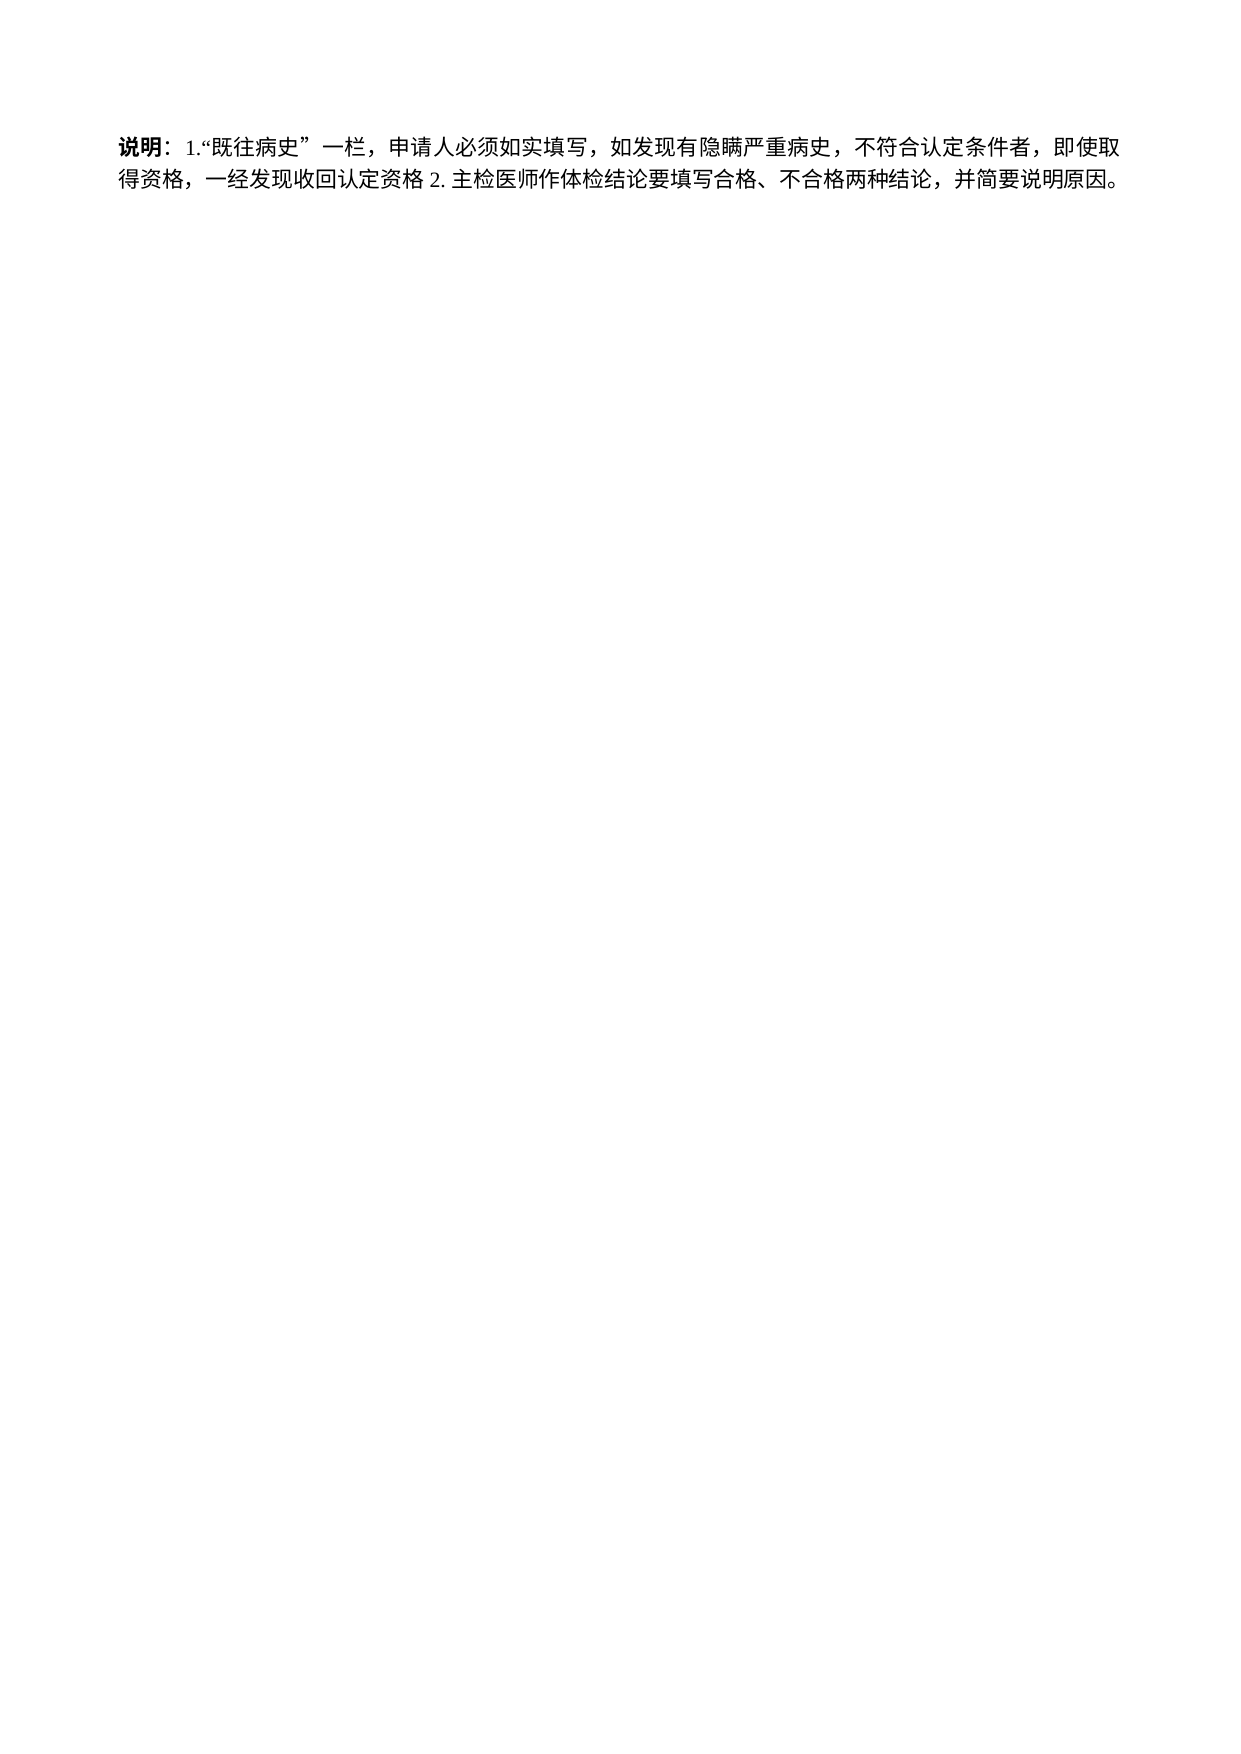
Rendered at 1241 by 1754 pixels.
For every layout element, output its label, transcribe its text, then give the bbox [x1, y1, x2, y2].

text 说明：1.“既往病史”一栏，申请人必须如实填写，如发现有隐瞒严重病史，不符合认定条件者，即使取得资格，一经发现收回认定资格 2. 主检医师作体检结论要填写合格、不合格两种结论，并简要说明原因。 [118, 129, 1122, 194]
